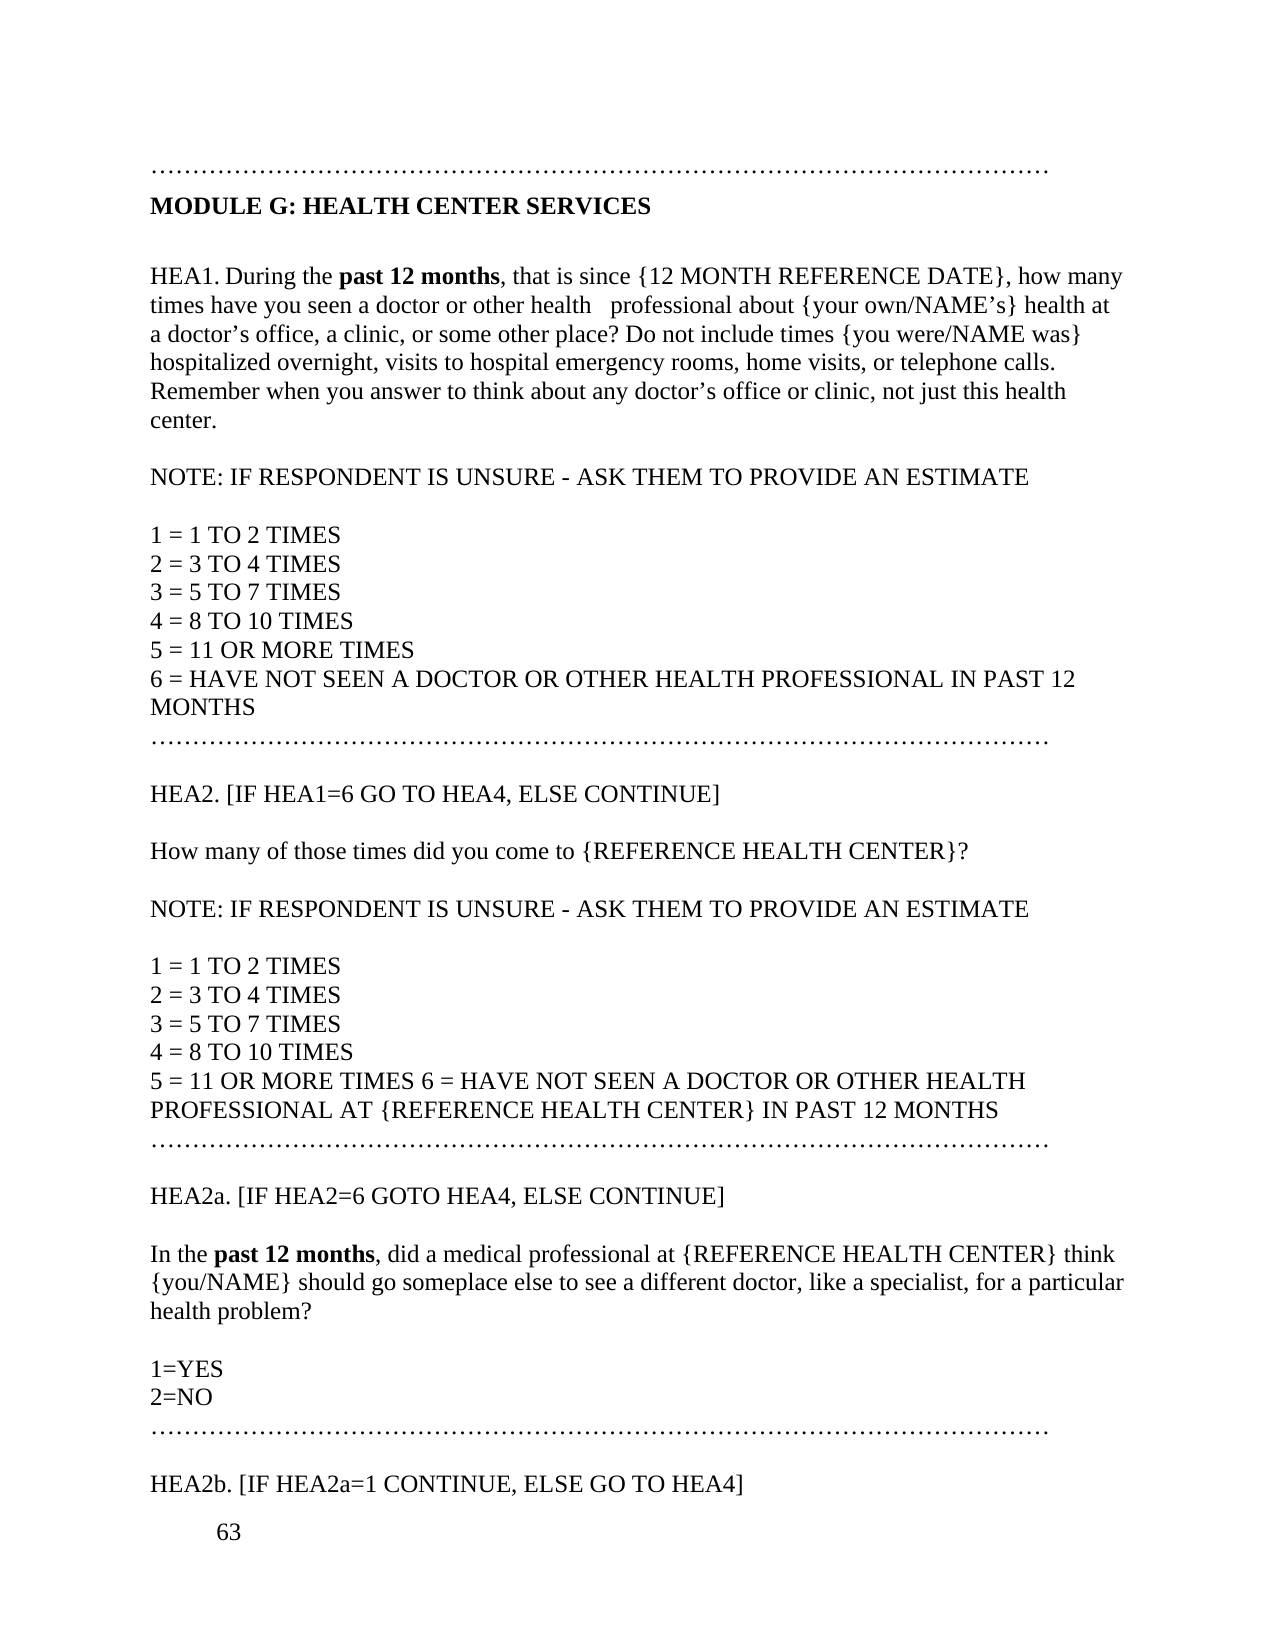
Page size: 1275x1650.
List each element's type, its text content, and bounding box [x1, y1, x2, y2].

text HEA2. [IF HEA1=6 GO TO HEA4, ELSE CONTINUE] [150, 779, 1125, 807]
text 4 = 8 to 10 times [150, 1037, 1125, 1066]
text 1 = 1 to 2 times [150, 951, 1125, 980]
text In the past 12 months, did a medical professional at {REFERENCE HEALTH CENTER} think {you/NAME} should go someplace else to see a different doctor, like a specialist, for a particular health problem? [150, 1239, 1125, 1325]
text 1=YES [150, 1354, 1125, 1382]
text NOTE: IF RESPONDENT IS UNSURE - ASK THEM TO PROVIDE AN ESTIMATE [150, 894, 1125, 922]
text 5 = 11 or more times 6 = HAVE NOT SEEN A DOCTOR OR OTHER HEALTH PROFESSIONAL AT {REFERENCE HEALTH CENTER} IN PAST 12 MONTHS [150, 1066, 1125, 1124]
subtitle MODULE G: HEALTH CENTER SERVICES [150, 191, 1125, 220]
text 6 = HAVE NOT SEEN A DOCTOR OR OTHER HEALTH PROFESSIONAL IN PAST 12 MONTHS [150, 664, 1125, 721]
text HEA2b. [IF HEA2a=1 CONTINUE, ELSE GO TO HEA4] [150, 1469, 1125, 1497]
text ……………………………………………………………………………………………… [150, 1124, 1125, 1152]
text 5 = 11 or more times [150, 635, 1125, 664]
text 2=NO [150, 1382, 1125, 1411]
text 2 = 3 to 4 times [150, 549, 1125, 577]
text ……………………………………………………………………………………………… [150, 1411, 1125, 1440]
text HEA2a. [IF HEA2=6 GOTO HEA4, ELSE CONTINUE] [150, 1181, 1125, 1210]
text 3 = 5 to 7 times [150, 1009, 1125, 1037]
text NOTE: IF RESPONDENT IS UNSURE - ASK THEM TO PROVIDE AN ESTIMATE [150, 462, 1125, 491]
text ……………………………………………………………………………………………… [150, 721, 1125, 750]
text 1 = 1 to 2 times [150, 520, 1125, 549]
text ……………………………………………………………………………………………… [150, 150, 1125, 179]
text How many of those times did you come to {REFERENCE HEALTH CENTER}? [150, 836, 1125, 865]
text 3 = 5 to 7 times [150, 577, 1125, 606]
text 4 = 8 to 10 times [150, 606, 1125, 635]
text HEA1. During the past 12 months, that is since {12 MONTH REFERENCE DATE}, how many times have you seen a doctor or other health professional about {your own/NAME’s} health at a doctor’s office, a clinic, or some other place? Do not include times {you were/NAME was} hospitalized overnight, visits to hospital emergency rooms, home visits, or telephone calls. Remember when you answer to think about any doctor’s office or clinic, not just this health center. [150, 261, 1125, 434]
text 2 = 3 to 4 times [150, 980, 1125, 1009]
